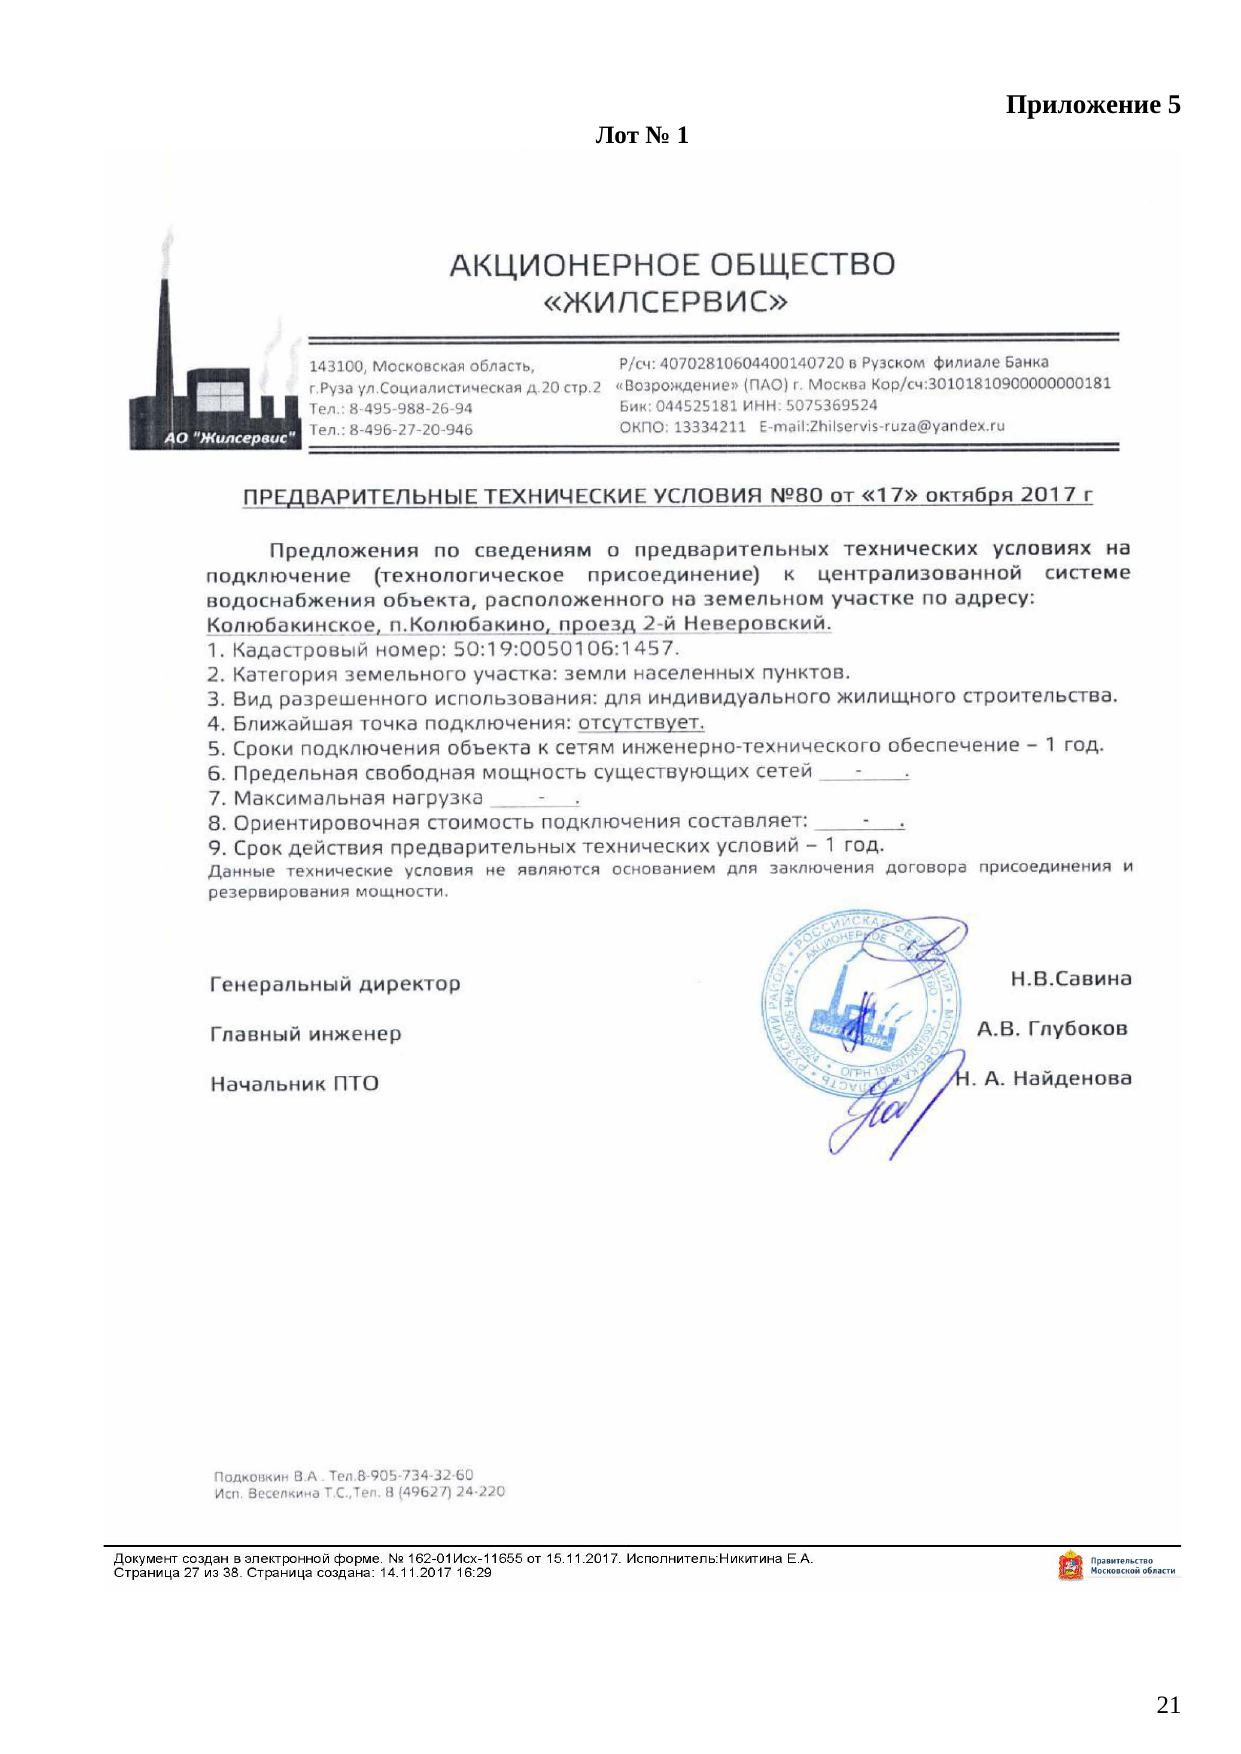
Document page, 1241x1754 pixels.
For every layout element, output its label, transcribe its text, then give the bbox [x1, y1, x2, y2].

subtitle Приложение 5 [43, 89, 1181, 120]
text Лот № 1 [103, 120, 1181, 148]
picture [103, 148, 1182, 1594]
